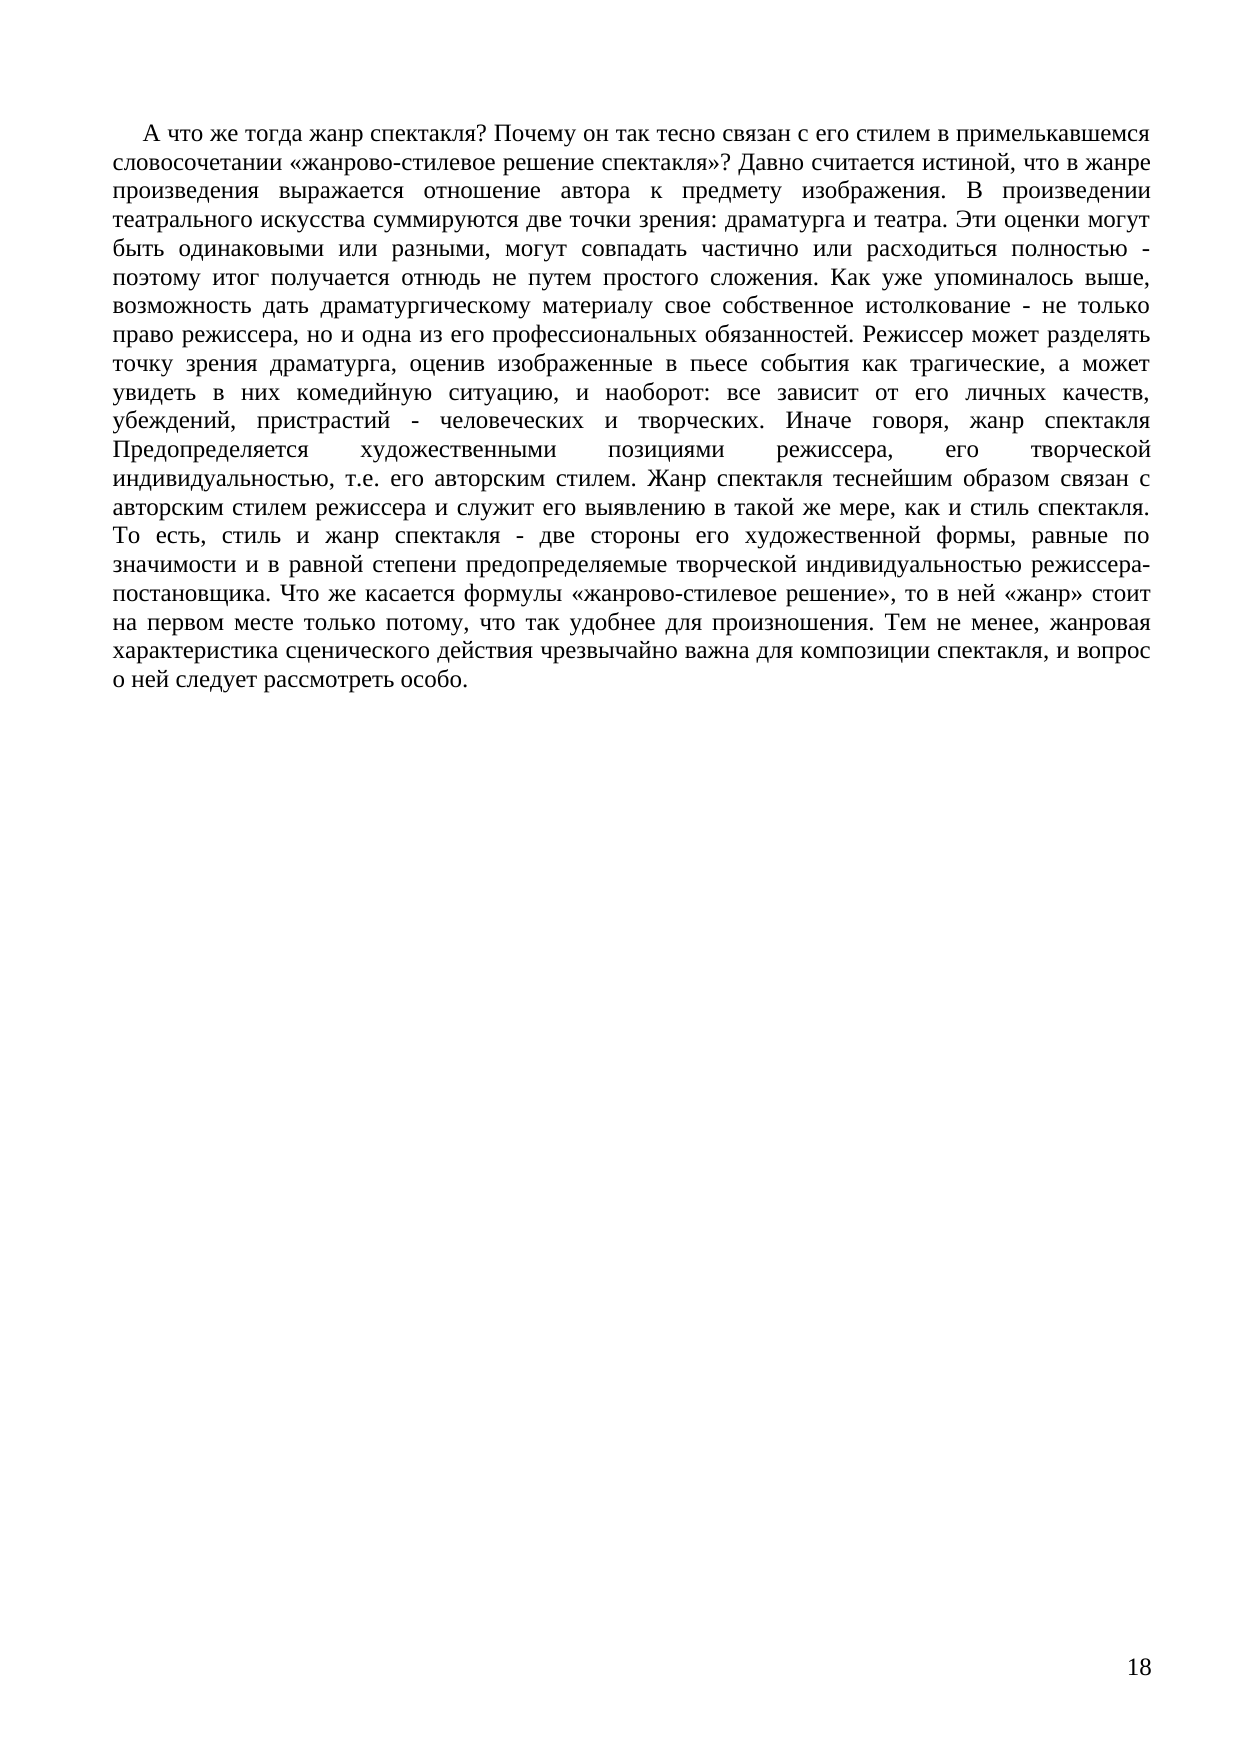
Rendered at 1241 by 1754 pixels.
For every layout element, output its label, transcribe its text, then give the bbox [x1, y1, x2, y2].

text А что же тогда жанр спектакля? Почему он так тесно связан с его стилем в примелькавшемся словосочетании «жанрово-стилевое решение спектакля»? Давно считается истиной, что в жанре произведения выражается отношение автора к предмету изображения. В произведении театрального искусства суммируются две точки зрения: драматурга и театра. Эти оценки могут быть одинаковыми или разными, могут совпадать частично или расходиться полностью - поэтому итог получается отнюдь не путем простого сложения. Как уже упоминалось выше, возможность дать драматургическому материалу свое собственное истолкование - не только право режиссера, но и одна из его профессиональных обязанностей. Режиссер может разделять точку зрения драматурга, оценив изображенные в пьесе события как трагические, а может увидеть в них комедийную ситуацию, и наоборот: все зависит от его личных качеств, убеждений, пристрастий - человеческих и творческих. Иначе говоря, жанр спектакля Предопределяется художественными позициями режиссера, его творческой индивидуальностью, т.е. его авторским стилем. Жанр спектакля теснейшим образом связан с авторским стилем режиссера и служит его выявлению в такой же мере, как и стиль спектакля. То есть, стиль и жанр спектакля - две стороны его художественной формы, равные по значимости и в равной степени предопределяемые творческой индивидуальностью режиссера-постановщика. Что же касается формулы «жанрово-стилевое решение», то в ней «жанр» стоит на первом месте только потому, что так удобнее для произношения. Тем не менее, жанровая характеристика сценического действия чрезвычайно важна для композиции спектакля, и вопрос о ней следует рассмотреть особо. [112, 118, 1152, 693]
